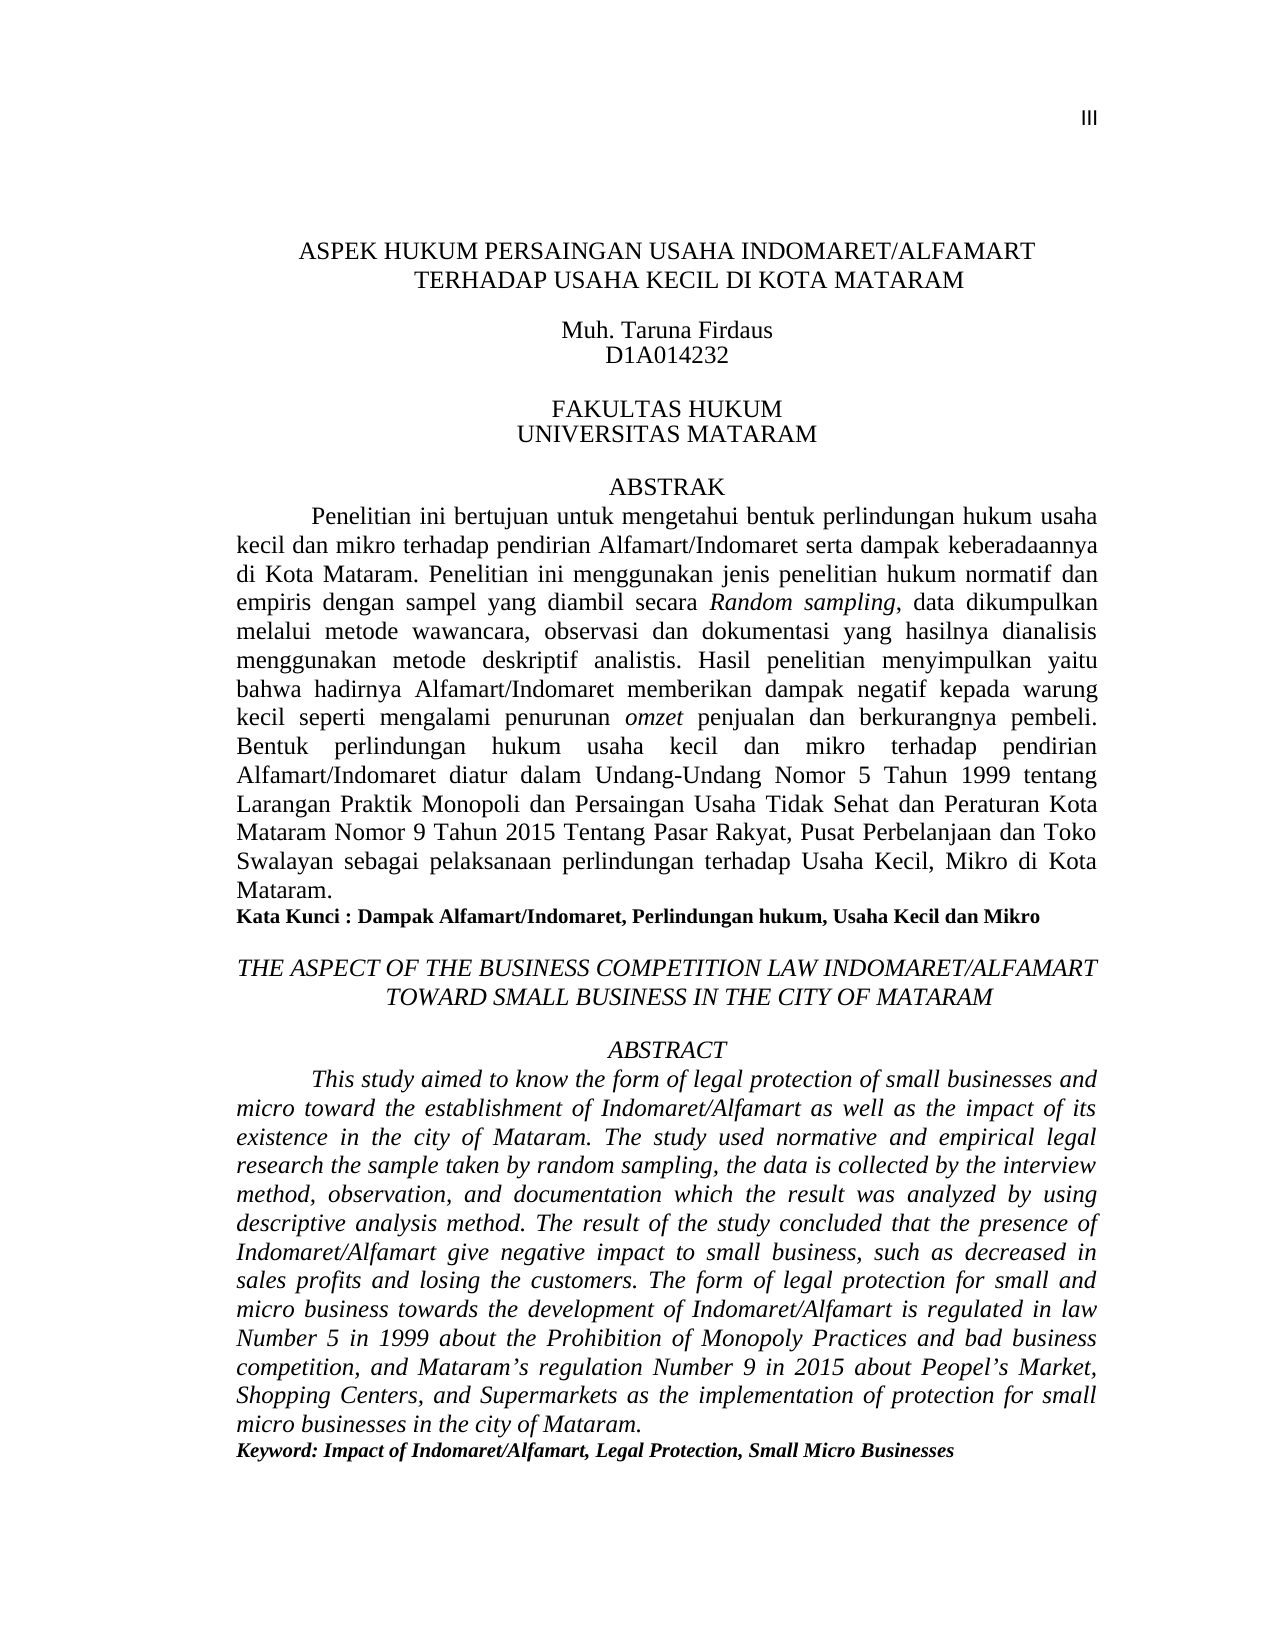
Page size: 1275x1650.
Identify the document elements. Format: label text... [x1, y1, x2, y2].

text FAKULTAS HUKUM [236, 397, 1098, 422]
text Penelitian ini bertujuan untuk mengetahui bentuk perlindungan hukum usaha kecil dan mikro terhadap pendirian Alfamart/Indomaret serta dampak keberadaannya di Kota Mataram. Penelitian ini menggunakan jenis penelitian hukum normatif dan empiris dengan sampel yang diambil secara Random sampling, data dikumpulkan melalui metode wawancara, observasi dan dokumentasi yang hasilnya dianalisis menggunakan metode deskriptif analistis. Hasil penelitian menyimpulkan yaitu bahwa hadirnya Alfamart/Indomaret memberikan dampak negatif kepada warung kecil seperti mengalami penurunan omzet penjualan dan berkurangnya pembeli. Bentuk perlindungan hukum usaha kecil dan mikro terhadap pendirian Alfamart/Indomaret diatur dalam Undang-Undang Nomor 5 Tahun 1999 tentang Larangan Praktik Monopoli dan Persaingan Usaha Tidak Sehat dan Peraturan Kota Mataram Nomor 9 Tahun 2015 Tentang Pasar Rakyat, Pusat Perbelanjaan dan Toko Swalayan sebagai pelaksanaan perlindungan terhadap Usaha Kecil, Mikro di Kota Mataram. [236, 501, 1098, 904]
text Kata Kunci : Dampak Alfamart/Indomaret, Perlindungan hukum, Usaha Kecil dan Mikro [236, 904, 1098, 928]
text ABSTRAK [236, 472, 1098, 501]
text Muh. Taruna Firdaus [236, 319, 1098, 344]
text ABSTRACT [236, 1035, 1098, 1064]
text D1A014232 [236, 344, 1098, 369]
text Keyword: Impact of Indomaret/Alfamart, Legal Protection, Small Micro Businesses [236, 1438, 1098, 1462]
text UNIVERSITAS MATARAM [236, 422, 1098, 447]
text This study aimed to know the form of legal protection of small businesses and micro toward the establishment of Indomaret/Alfamart as well as the impact of its existence in the city of Mataram. The study used normative and empirical legal research the sample taken by random sampling, the data is collected by the interview method, observation, and documentation which the result was analyzed by using descriptive analysis method. The result of the study concluded that the presence of Indomaret/Alfamart give negative impact to small business, such as decreased in sales profits and losing the customers. The form of legal protection for small and micro business towards the development of Indomaret/Alfamart is regulated in law Number 5 in 1999 about the Prohibition of Monopoly Practices and bad business competition, and Mataram’s regulation Number 9 in 2015 about Peopel’s Market, Shopping Centers, and Supermarkets as the implementation of protection for small micro businesses in the city of Mataram. [236, 1064, 1098, 1438]
text THE ASPECT OF THE BUSINESS COMPETITION LAW INDOMARET/ALFAMART TOWARD SMALL BUSINESS IN THE CITY OF MATARAM [236, 953, 1098, 1010]
text ASPEK HUKUM PERSAINGAN USAHA INDOMARET/ALFAMART TERHADAP USAHA KECIL DI KOTA MATARAM [236, 236, 1098, 294]
